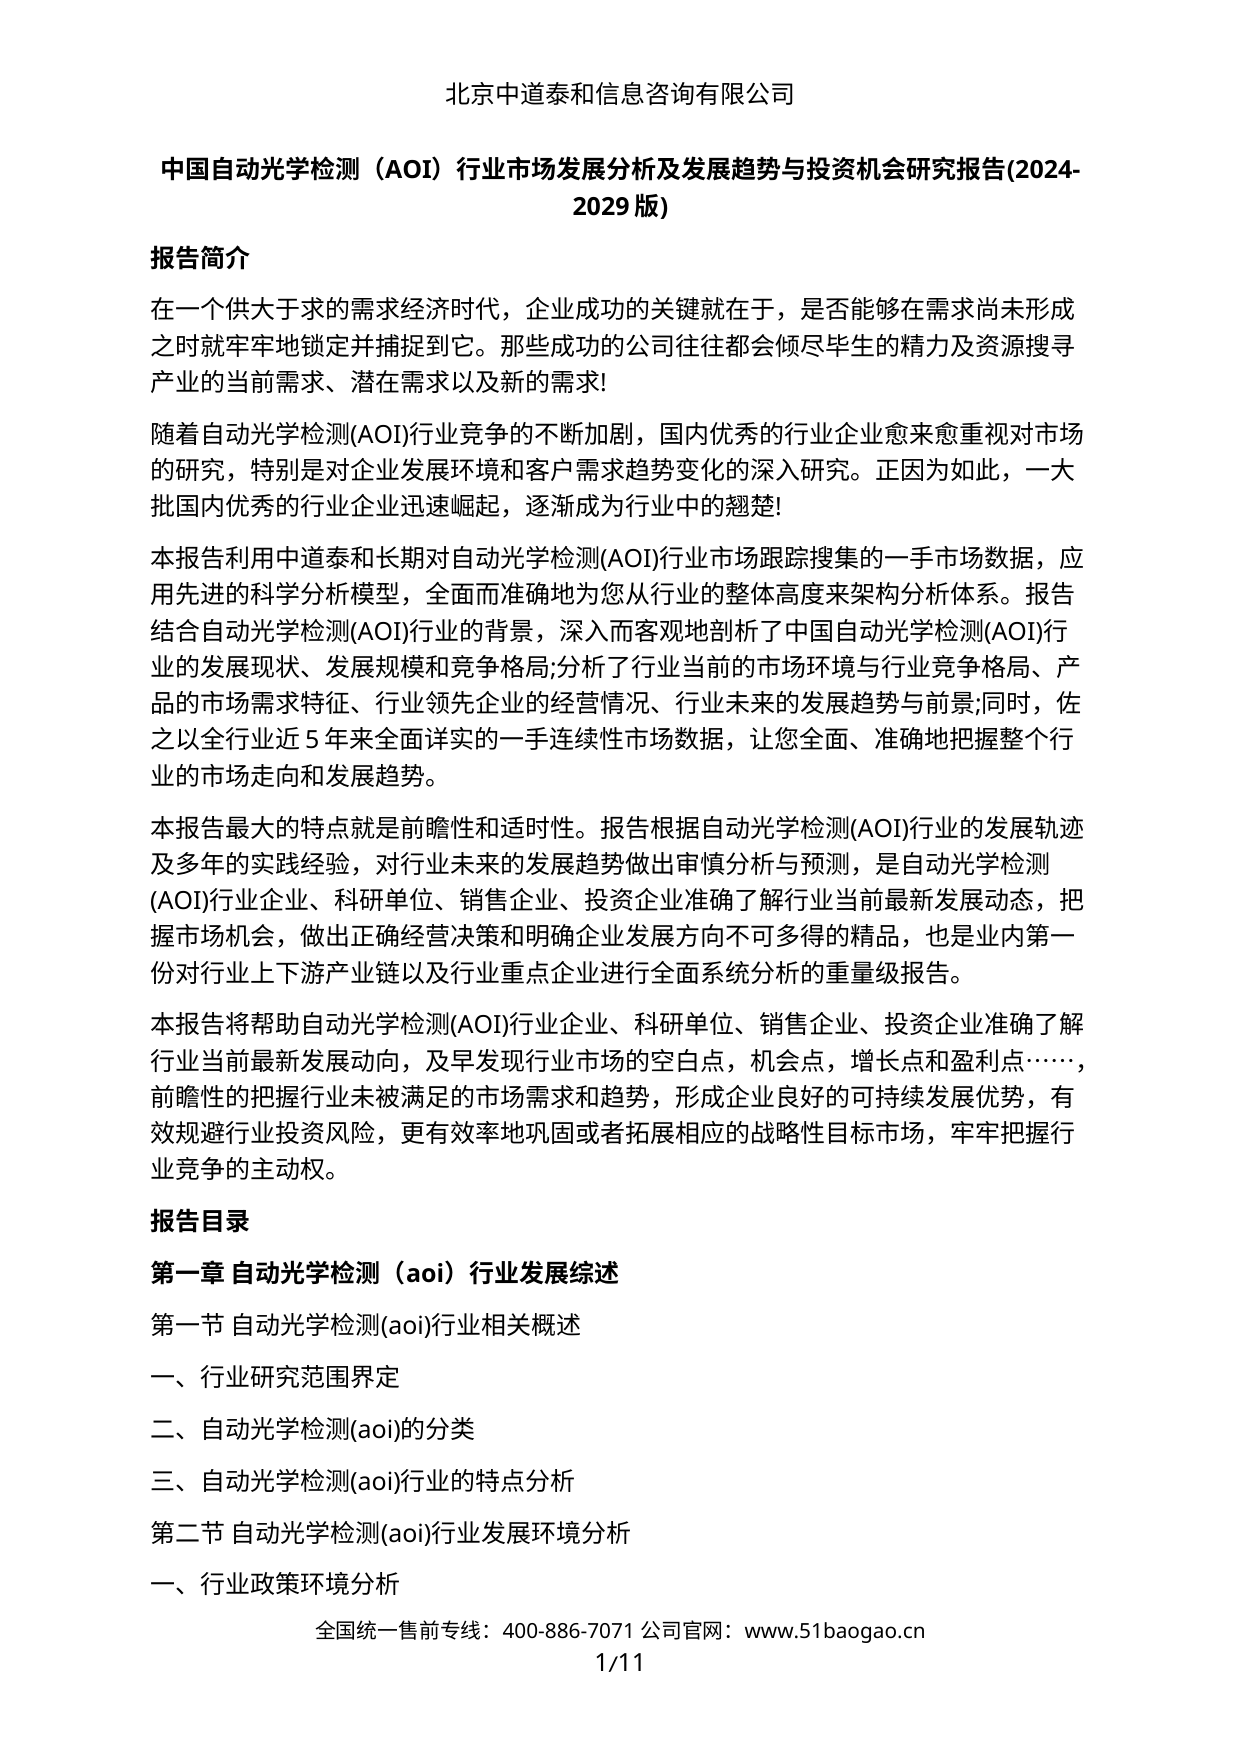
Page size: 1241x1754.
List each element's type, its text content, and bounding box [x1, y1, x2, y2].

text 随着自动光学检测(AOI)行业竞争的不断加剧，国内优秀的行业企业愈来愈重视对市场的研究，特别是对企业发展环境和客户需求趋势变化的深入研究。正因为如此，一大批国内优秀的行业企业迅速崛起，逐渐成为行业中的翘楚! [150, 414, 1090, 523]
text 二、自动光学检测(aoi)的分类 [150, 1409, 1090, 1446]
text 本报告利用中道泰和长期对自动光学检测(AOI)行业市场跟踪搜集的一手市场数据，应用先进的科学分析模型，全面而准确地为您从行业的整体高度来架构分析体系。报告结合自动光学检测(AOI)行业的背景，深入而客观地剖析了中国自动光学检测(AOI)行业的发展现状、发展规模和竞争格局;分析了行业当前的市场环境与行业竞争格局、产品的市场需求特征、行业领先企业的经营情况、行业未来的发展趋势与前景;同时，佐之以全行业近5年来全面详实的一手连续性市场数据，让您全面、准确地把握整个行业的市场走向和发展趋势。 [150, 539, 1090, 792]
text 第一节 自动光学检测(aoi)行业相关概述 [150, 1306, 1090, 1342]
text 中国自动光学检测（AOI）行业市场发展分析及发展趋势与投资机会研究报告(2024-2029版) [150, 150, 1090, 222]
text 本报告将帮助自动光学检测(AOI)行业企业、科研单位、销售企业、投资企业准确了解行业当前最新发展动向，及早发现行业市场的空白点，机会点，增长点和盈利点……，前瞻性的把握行业未被满足的市场需求和趋势，形成企业良好的可持续发展优势，有效规避行业投资风险，更有效率地巩固或者拓展相应的战略性目标市场，牢牢把握行业竞争的主动权。 [150, 1005, 1090, 1186]
text 第一章 自动光学检测（aoi）行业发展综述 [150, 1254, 1090, 1290]
text 本报告最大的特点就是前瞻性和适时性。报告根据自动光学检测(AOI)行业的发展轨迹及多年的实践经验，对行业未来的发展趋势做出审慎分析与预测，是自动光学检测(AOI)行业企业、科研单位、销售企业、投资企业准确了解行业当前最新发展动态，把握市场机会，做出正确经营决策和明确企业发展方向不可多得的精品，也是业内第一份对行业上下游产业链以及行业重点企业进行全面系统分析的重量级报告。 [150, 808, 1090, 989]
text 在一个供大于求的需求经济时代，企业成功的关键就在于，是否能够在需求尚未形成之时就牢牢地锁定并捕捉到它。那些成功的公司往往都会倾尽毕生的精力及资源搜寻产业的当前需求、潜在需求以及新的需求! [150, 290, 1090, 399]
text 三、自动光学检测(aoi)行业的特点分析 [150, 1461, 1090, 1497]
text 报告目录 [150, 1202, 1090, 1238]
text 第二节 自动光学检测(aoi)行业发展环境分析 [150, 1513, 1090, 1549]
text 报告简介 [150, 238, 1090, 274]
text 一、行业研究范围界定 [150, 1357, 1090, 1394]
text 一、行业政策环境分析 [150, 1565, 1090, 1601]
